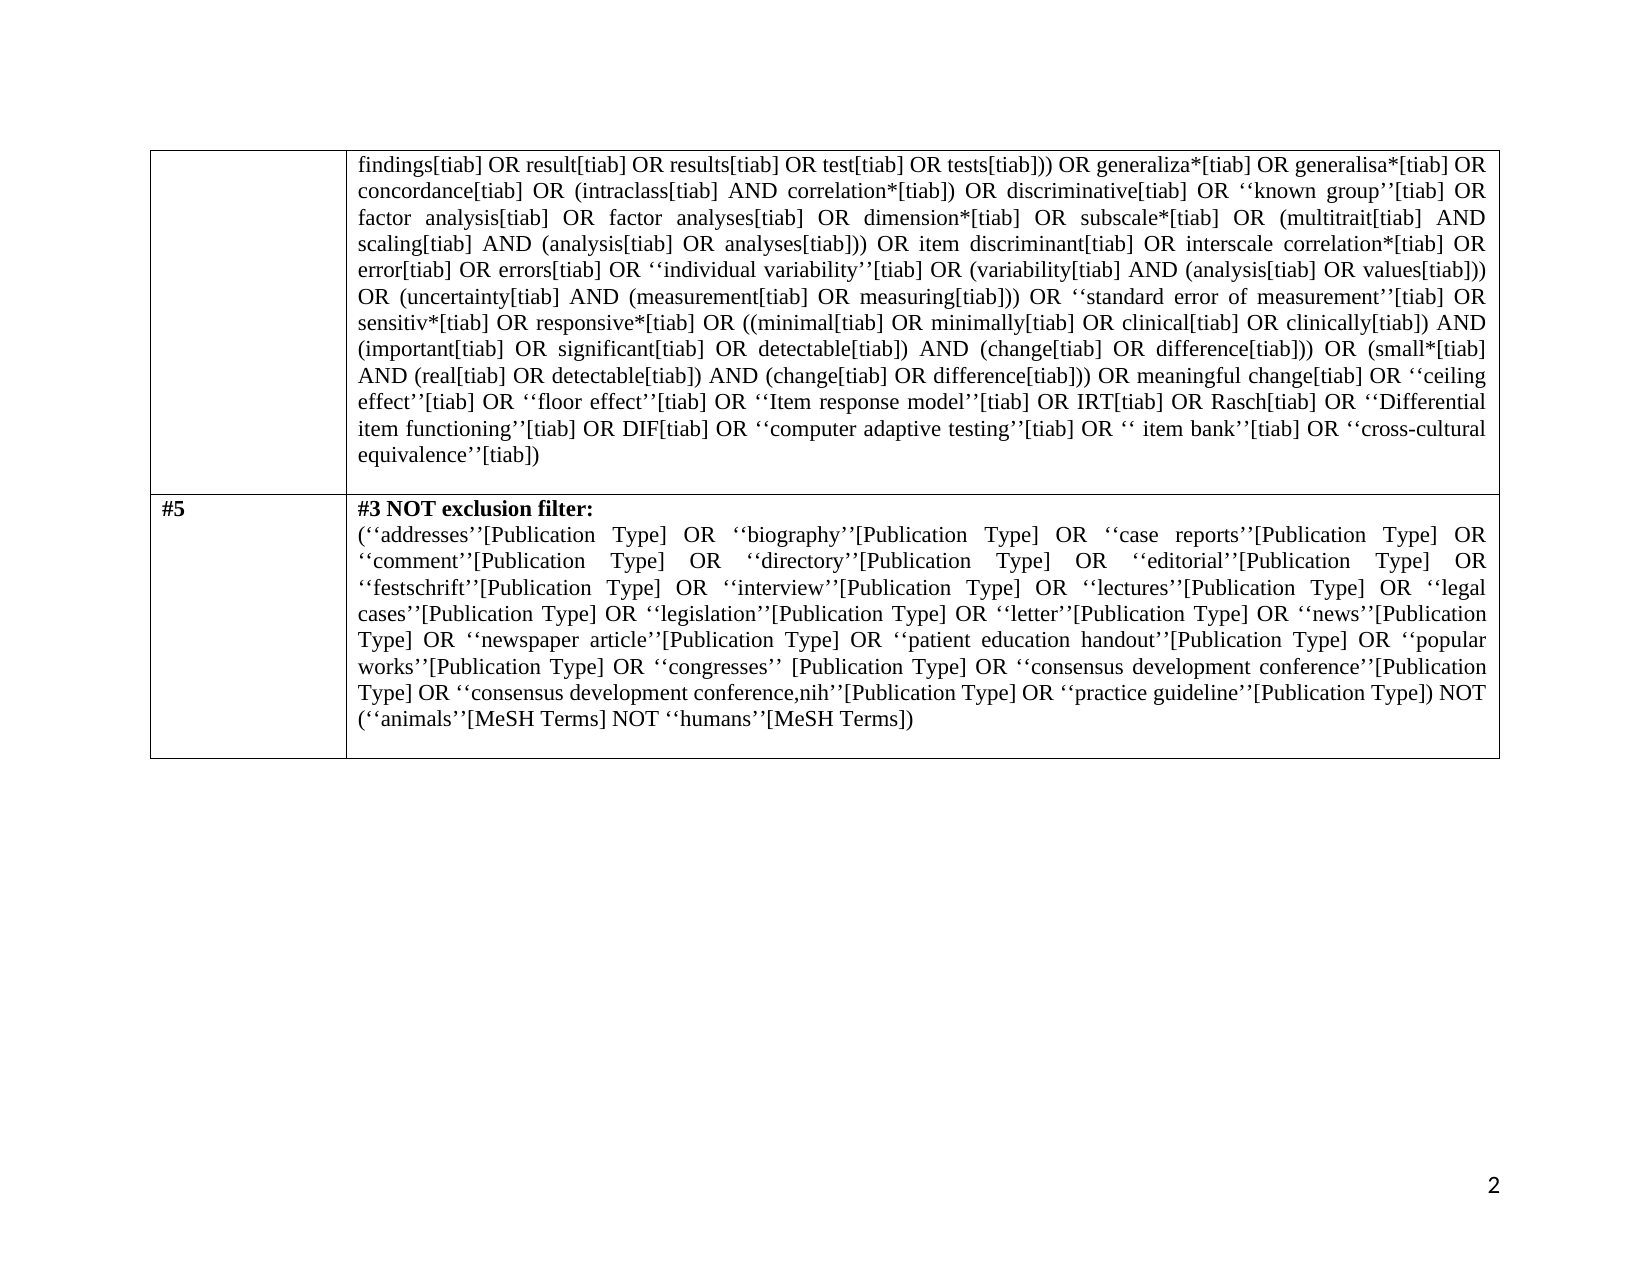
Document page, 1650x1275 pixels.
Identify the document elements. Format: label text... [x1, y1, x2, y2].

table_cell #3 NOT exclusion filter: (‘‘addresses’’[Publication Type] OR ‘‘biography’’[Publication Type] OR ‘‘case reports’’[Publication Type] OR ‘‘comment’’[Publication Type] OR ‘‘directory’’[Publication Type] OR ‘‘editorial’’[Publication Type] OR ‘‘festschrift’’[Publication Type] OR ‘‘interview’’[Publication Type] OR ‘‘lectures’’[Publication Type] OR ‘‘legal cases’’[Publication Type] OR ‘‘legislation’’[Publication Type] OR ‘‘letter’’[Publication Type] OR ‘‘news’’[Publication Type] OR ‘‘newspaper article’’[Publication Type] OR ‘‘patient education handout’’[Publication Type] OR ‘‘popular works’’[Publication Type] OR ‘‘congresses’’ [Publication Type] OR ‘‘consensus development conference’’[Publication Type] OR ‘‘consensus development conference,nih’’[Publication Type] OR ‘‘practice guideline’’[Publication Type]) NOT (‘‘animals’’[MeSH Terms] NOT ‘‘humans’’[MeSH Terms]) [347, 495, 1499, 758]
table_cell #5 [151, 495, 346, 758]
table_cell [347, 151, 1499, 494]
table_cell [151, 151, 346, 494]
